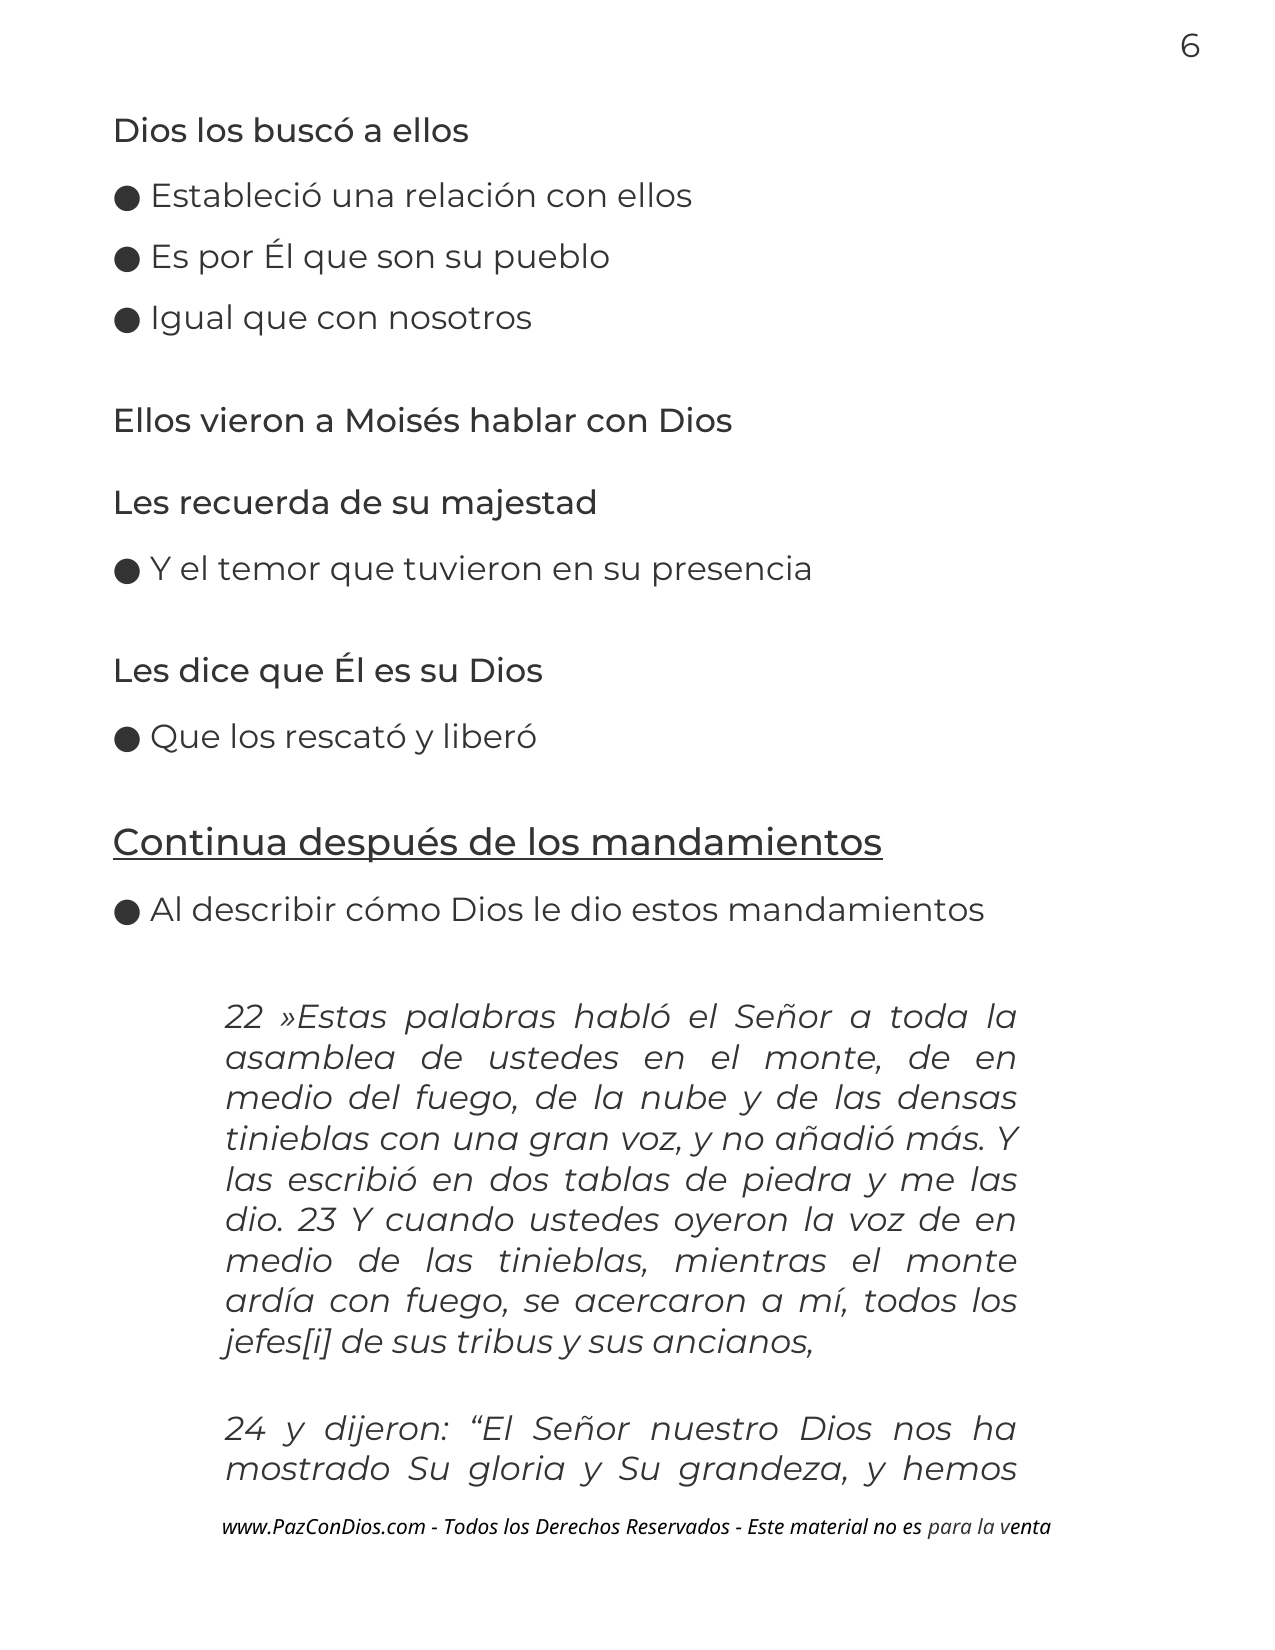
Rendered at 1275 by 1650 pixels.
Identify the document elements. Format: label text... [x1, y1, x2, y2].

list Al describir cómo Dios le dio estos mandamientos [112, 889, 1200, 930]
subtitle Les recuerda de su majestad [112, 482, 1200, 523]
title 22 »Estas palabras habló el Señor a toda la asamblea de ustedes en el monte, de en medio del fuego, de la nube y de las densas tinieblas con una gran voz, y no añadió más. Y las escribió en dos tablas de piedra y me las dio. 23 Y cuando ustedes oyeron la voz de en medio de las tinieblas, mientras el monte ardía con fuego, se acercaron a mí, todos los jefes[i] de sus tribus y sus ancianos, [225, 996, 1022, 1362]
list Igual que con nosotros [112, 297, 1200, 338]
list Estableció una relación con ellos [112, 175, 1200, 216]
subtitle Dios los buscó a ellos [112, 110, 1200, 150]
list Que los rescató y liberó [112, 716, 1200, 757]
subtitle Continua después de los mandamientos [112, 819, 1200, 864]
subtitle Les dice que Él es su Dios [112, 650, 1200, 691]
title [225, 1408, 1022, 1489]
list Y el temor que tuvieron en su presencia [112, 548, 1200, 588]
list Es por Él que son su pueblo [112, 236, 1200, 277]
subtitle Ellos vieron a Moisés hablar con Dios [112, 400, 1200, 441]
